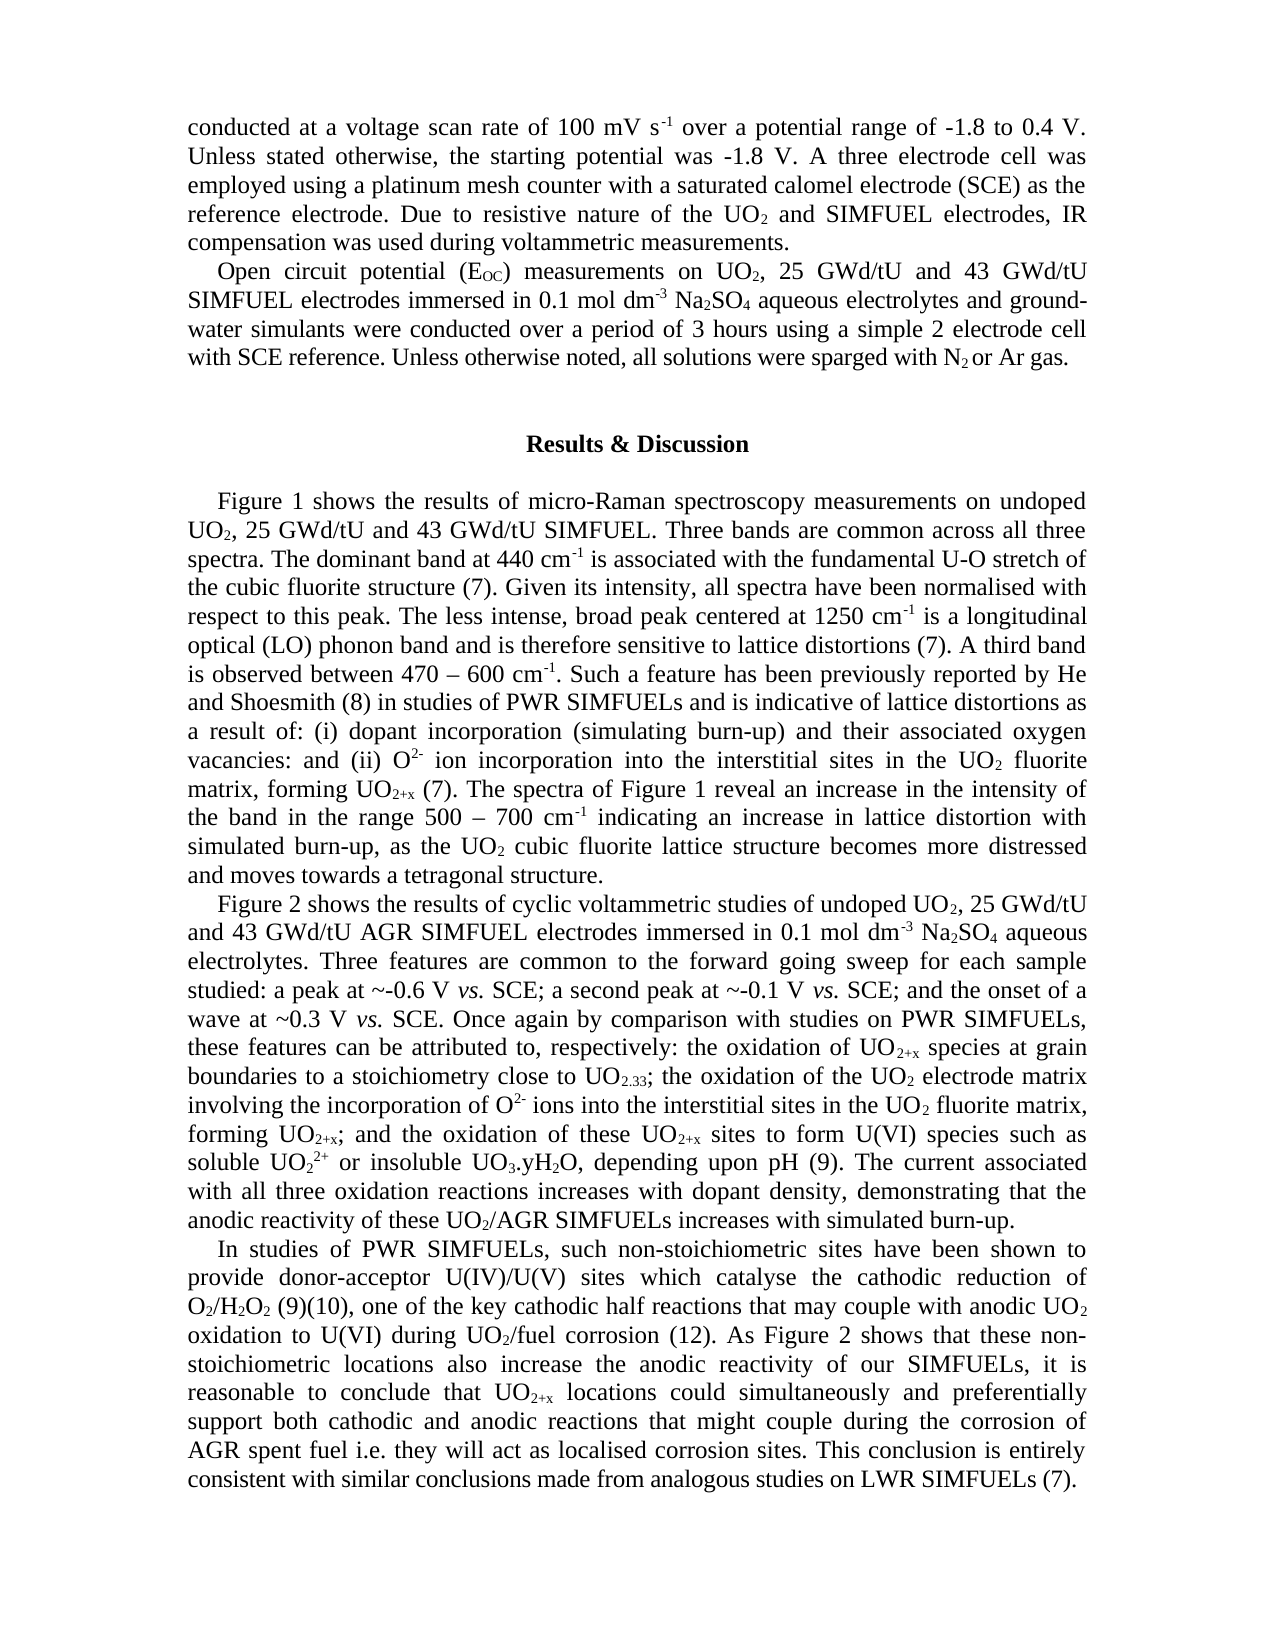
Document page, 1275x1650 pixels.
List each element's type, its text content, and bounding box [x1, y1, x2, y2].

text Results & Discussion [187, 429, 1087, 457]
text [187, 112, 1087, 256]
text Figure 1 shows the results of micro-Raman spectroscopy measurements on undoped UO2, 25 GWd/tU and 43 GWd/tU SIMFUEL. Three bands are common across all three spectra. The dominant band at 440 cm-1 is associated with the fundamental U-O stretch of the cubic fluorite structure (7). Given its intensity, all spectra have been normalised with respect to this peak. The less intense, broad peak centered at 1250 cm-1 is a longitudinal optical (LO) phonon band and is therefore sensitive to lattice distortions (7). A third band is observed between 470 – 600 cm-1. Such a feature has been previously reported by He and Shoesmith (8) in studies of PWR SIMFUELs and is indicative of lattice distortions as a result of: (i) dopant incorporation (simulating burn-up) and their associated oxygen vacancies: and (ii) O2- ion incorporation into the interstitial sites in the UO2 fluorite matrix, forming UO2+x (7). The spectra of Figure 1 reveal an increase in the intensity of the band in the range 500 – 700 cm-1 indicating an increase in lattice distortion with simulated burn-up, as the UO2 cubic fluorite lattice structure becomes more distressed and moves towards a tetragonal structure. [187, 486, 1087, 889]
text Figure 2 shows the results of cyclic voltammetric studies of undoped UO2, 25 GWd/tU and 43 GWd/tU AGR SIMFUEL electrodes immersed in 0.1 mol dm-3 Na2SO4 aqueous electrolytes. Three features are common to the forward going sweep for each sample studied: a peak at ~-0.6 V vs. SCE; a second peak at ~-0.1 V vs. SCE; and the onset of a wave at ~0.3 V vs. SCE. Once again by comparison with studies on PWR SIMFUELs, these features can be attributed to, respectively: the oxidation of UO2+x species at grain boundaries to a stoichiometry close to UO2.33; the oxidation of the UO2 electrode matrix involving the incorporation of O2- ions into the interstitial sites in the UO2 fluorite matrix, forming UO2+x; and the oxidation of these UO2+x sites to form U(VI) species such as soluble UO22+ or insoluble UO3.yH2O, depending upon pH (9). The current associated with all three oxidation reactions increases with dopant density, demonstrating that the anodic reactivity of these UO2/AGR SIMFUELs increases with simulated burn-up. [187, 889, 1087, 1234]
text In studies of PWR SIMFUELs, such non-stoichiometric sites have been shown to provide donor-acceptor U(IV)/U(V) sites which catalyse the cathodic reduction of O2/H2O2 (9)(10), one of the key cathodic half reactions that may couple with anodic UO2 oxidation to U(VI) during UO2/fuel corrosion (12). As Figure 2 shows that these non-stoichiometric locations also increase the anodic reactivity of our SIMFUELs, it is reasonable to conclude that UO2+x locations could simultaneously and preferentially support both cathodic and anodic reactions that might couple during the corrosion of AGR spent fuel i.e. they will act as localised corrosion sites. This conclusion is entirely consistent with similar conclusions made from analogous studies on LWR SIMFUELs (7). [187, 1234, 1087, 1492]
text Open circuit potential (EOC) measurements on UO2, 25 GWd/tU and 43 GWd/tU SIMFUEL electrodes immersed in 0.1 mol dm-3 Na2SO4 aqueous electrolytes and ground-water simulants were conducted over a period of 3 hours using a simple 2 electrode cell with SCE reference. Unless otherwise noted, all solutions were sparged with N2 or Ar gas. [187, 256, 1087, 371]
